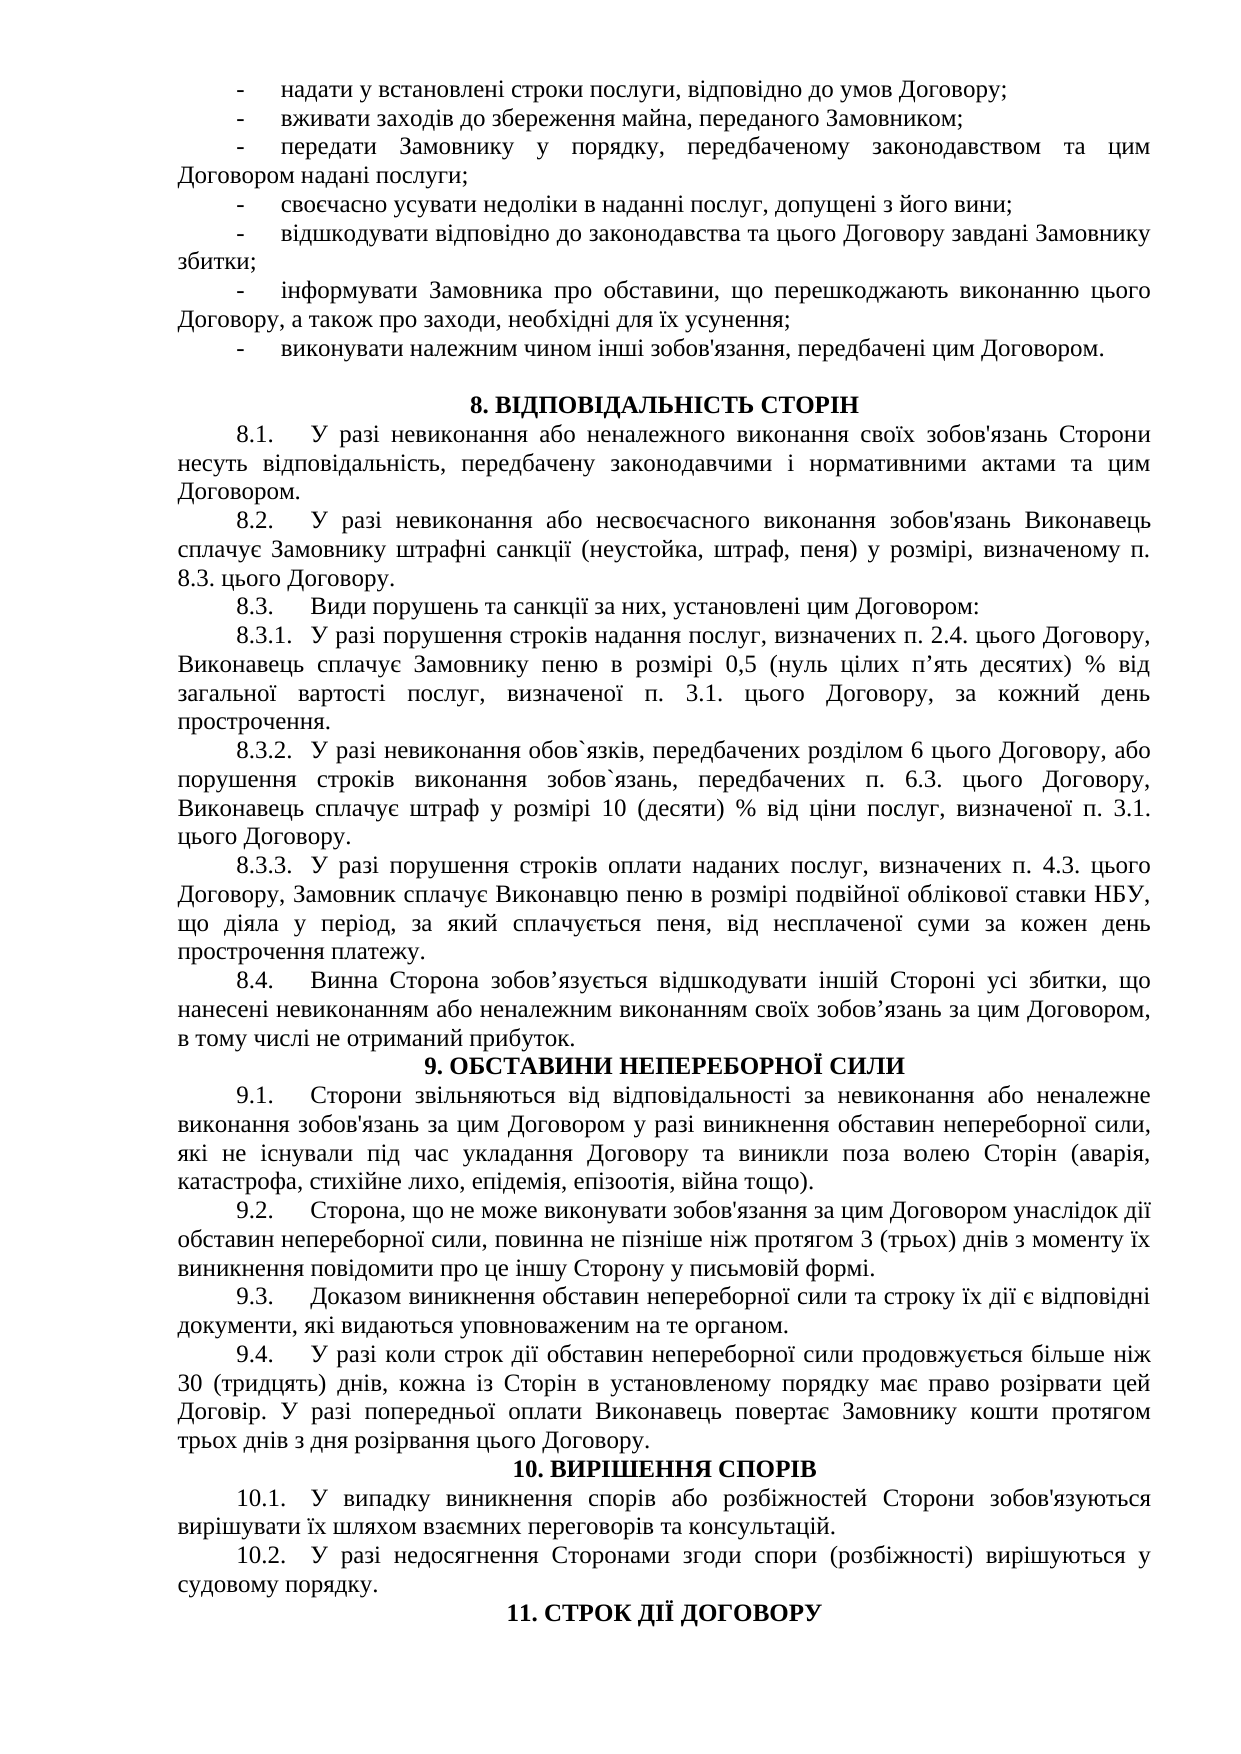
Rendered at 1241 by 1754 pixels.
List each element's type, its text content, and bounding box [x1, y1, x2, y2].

text 9.1. Сторони звільняються від відповідальності за невиконання або неналежне виконання зобов'язань за цим Договором у разі виникнення обставин непереборної сили, які не існували під час укладання Договору та виникли поза волею Сторін (аварія, катастрофа, стихійне лихо, епідемія, епізоотія, війна тощо). [177, 1080, 1152, 1195]
text 8. ВІДПОВІДАЛЬНІСТЬ СТОРІН [177, 390, 1152, 419]
text 9. ОБСТАВИНИ НЕПЕРЕБОРНОЇ СИЛИ [177, 1051, 1152, 1080]
text - своєчасно усувати недоліки в наданні послуг, допущені з його вини; [177, 189, 1152, 218]
text 8.1. У разі невиконання або неналежного виконання своїх зобов'язань Сторони несуть відповідальність, передбачену законодавчими і нормативними актами та цим Договором. [177, 419, 1152, 505]
text - інформувати Замовника про обставини, що перешкоджають виконанню цього Договору, а також про заходи, необхідні для їх усунення; [177, 275, 1152, 333]
text - виконувати належним чином інші зобов'язання, передбачені цим Договором. [177, 333, 1152, 361]
text - передати Замовнику у порядку, передбаченому законодавством та цим Договором надані послуги; [177, 131, 1152, 189]
text 10. ВИРІШЕННЯ СПОРІВ [177, 1454, 1152, 1483]
text 8.2. У разі невиконання або несвоєчасного виконання зобов'язань Виконавець сплачує Замовнику штрафні санкції (неустойка, штраф, пеня) у розмірі, визначеному п. 8.3. цього Договору. [177, 505, 1152, 591]
text - надати у встановлені строки послуги, відповідно до умов Договору; [177, 74, 1152, 103]
text 9.3. Доказом виникнення обставин непереборної сили та строку їх дії є відповідні документи, які видаються уповноваженим на те органом. [177, 1281, 1152, 1339]
text 10.1. У випадку виникнення спорів або розбіжностей Сторони зобов'язуються вирішувати їх шляхом взаємних переговорів та консультацій. [177, 1483, 1152, 1540]
text 9.4. У разі коли строк дії обставин непереборної сили продовжується більше ніж 30 (тридцять) днів, кожна із Сторін в установленому порядку має право розірвати цей Договір. У разі попередньої оплати Виконавець повертає Замовнику кошти протягом трьох днів з дня розірвання цього Договору. [177, 1339, 1152, 1454]
text 8.3.2. У разі невиконання обов`язків, передбачених розділом 6 цього Договору, або порушення строків виконання зобов`язань, передбачених п. 6.3. цього Договору, Виконавець сплачує штраф у розмірі 10 (десяти) % від ціни послуг, визначеної п. 3.1. цього Договору. [177, 735, 1152, 850]
text - відшкодувати відповідно до законодавства та цього Договору завдані Замовнику збитки; [177, 218, 1152, 275]
text 10.2. У разі недосягнення Сторонами згоди спори (розбіжності) вирішуються у судовому порядку. [177, 1540, 1152, 1598]
text 8.3.1. У разі порушення строків надання послуг, визначених п. 2.4. цього Договору, Виконавець сплачує Замовнику пеню в розмірі 0,5 (нуль цілих п’ять десятих) % від загальної вартості послуг, визначеної п. 3.1. цього Договору, за кожний день прострочення. [177, 620, 1152, 735]
text - вживати заходів до збереження майна, переданого Замовником; [177, 103, 1152, 131]
text 11. СТРОК ДІЇ ДОГОВОРУ [177, 1598, 1152, 1626]
text 8.3.3. У разі порушення строків оплати наданих послуг, визначених п. 4.3. цього Договору, Замовник сплачує Виконавцю пеню в розмірі подвійної облікової ставки НБУ, що діяла у період, за який сплачується пеня, від несплаченої суми за кожен день прострочення платежу. [177, 850, 1152, 965]
text 9.2. Сторона, що не може виконувати зобов'язання за цим Договором унаслідок дії обставин непереборної сили, повинна не пізніше ніж протягом 3 (трьох) днів з моменту їх виникнення повідомити про це іншу Сторону у письмовій формі. [177, 1195, 1152, 1281]
text 8.4. Винна Сторона зобов’язується відшкодувати іншій Стороні усі збитки, що нанесені невиконанням або неналежним виконанням своїх зобов’язань за цим Договором, в тому числі не отриманий прибуток. [177, 965, 1152, 1051]
text 8.3. Види порушень та санкції за них, установлені цим Договором: [177, 591, 1152, 620]
